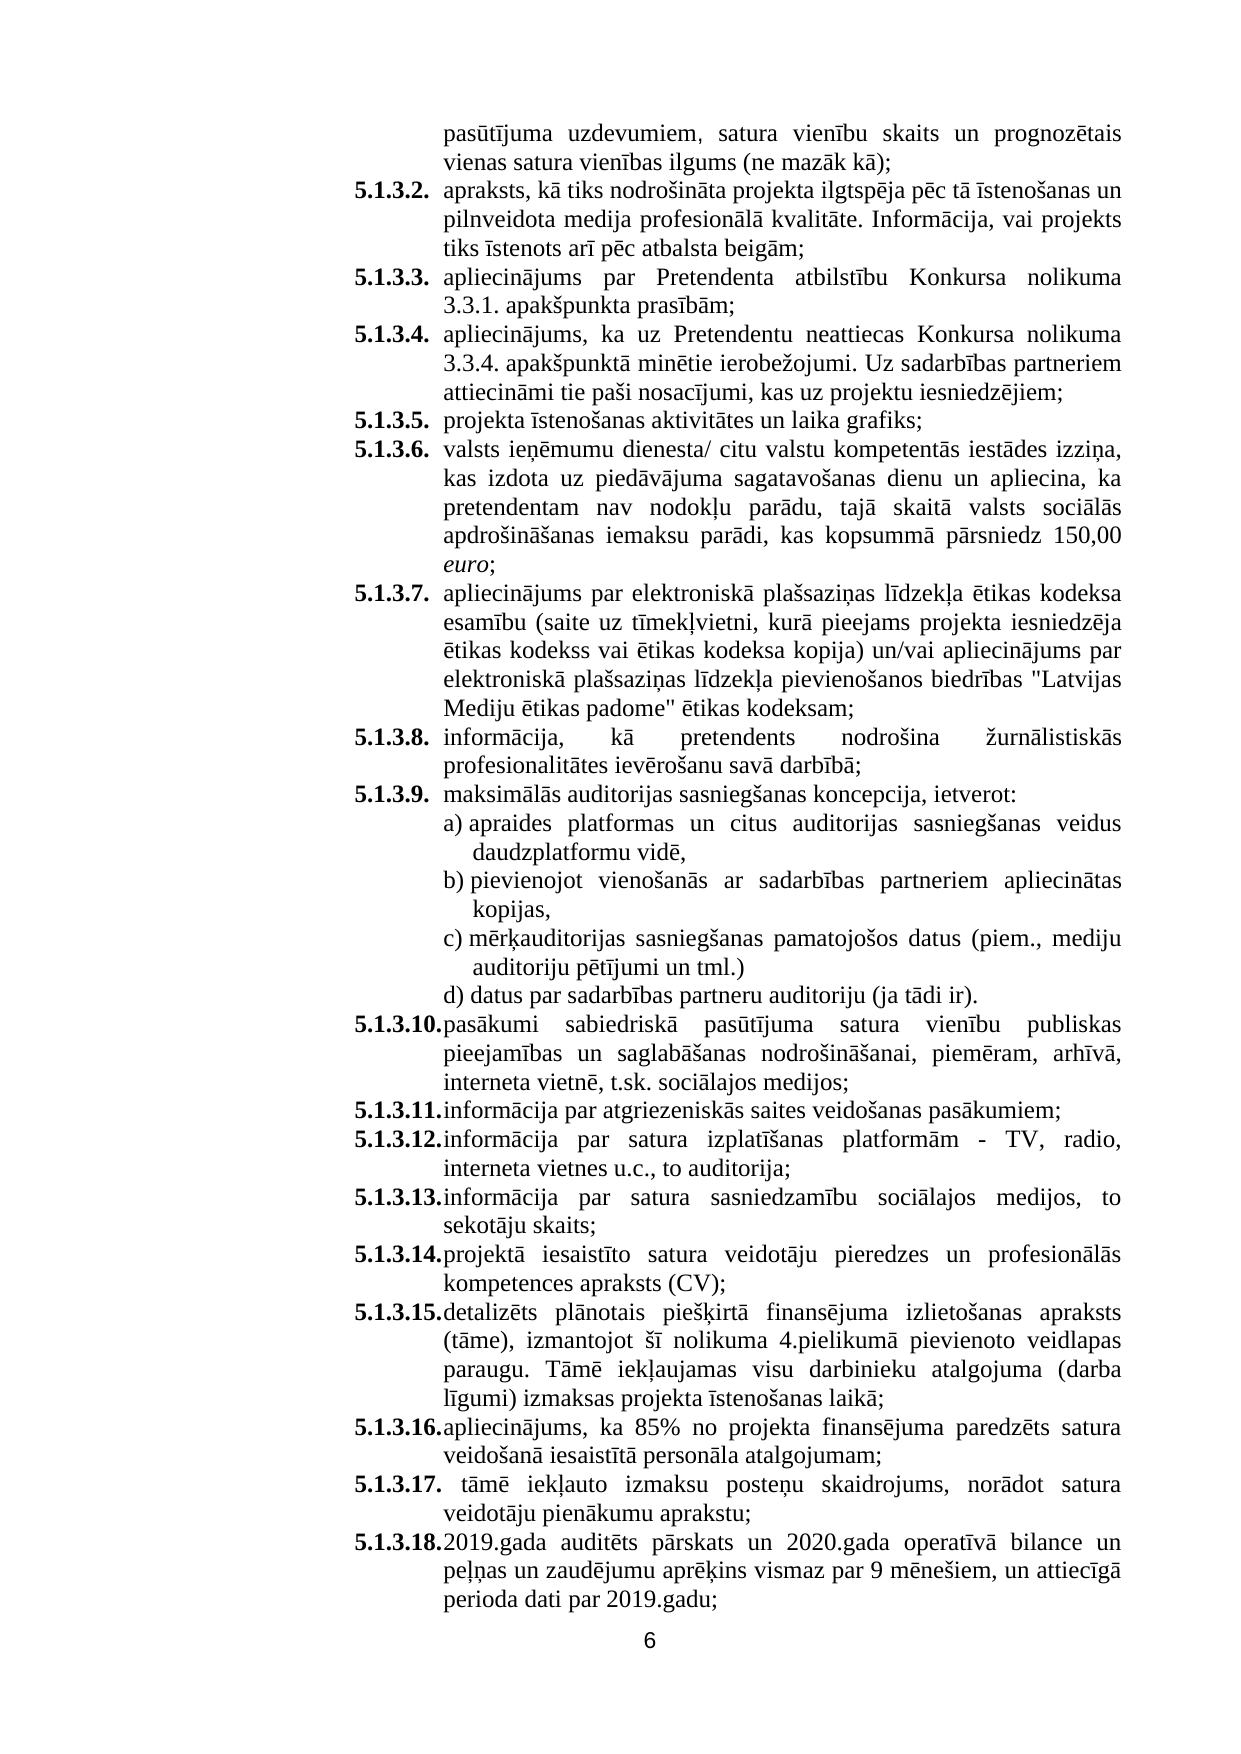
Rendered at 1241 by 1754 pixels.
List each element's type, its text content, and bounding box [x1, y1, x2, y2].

list valsts ieņēmumu dienesta/ citu valstu kompetentās iestādes izziņa, kas izdota uz piedāvājuma sagatavošanas dienu un apliecina, ka pretendentam nav nodokļu parādu, tajā skaitā valsts sociālās apdrošināšanas iemaksu parādi, kas kopsummā pārsniedz 150,00 euro; [354, 434, 1122, 578]
list informācija par satura sasniedzamību sociālajos medijos, to sekotāju skaits; [354, 1182, 1122, 1239]
list projektā iesaistīto satura veidotāju pieredzes un profesionālās kompetences apraksts (CV); [354, 1239, 1122, 1297]
list pasākumi sabiedriskā pasūtījuma satura vienību publiskas pieejamības un saglabāšanas nodrošināšanai, piemēram, arhīvā, interneta vietnē, t.sk. sociālajos medijos; [354, 1009, 1122, 1096]
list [354, 118, 1122, 176]
list projekta īstenošanas aktivitātes un laika grafiks; [354, 406, 1122, 434]
list informācija par satura izplatīšanas platformām - TV, radio, interneta vietnes u.c., to auditorija; [354, 1124, 1122, 1182]
list apliecinājums, ka uz Pretendentu neattiecas Konkursa nolikuma 3.3.4. apakšpunktā minētie ierobežojumi. Uz sadarbības partneriem attiecināmi tie paši nosacījumi, kas uz projektu iesniedzējiem; [354, 319, 1122, 406]
list apliecinājums, ka 85% no projekta finansējuma paredzēts satura veidošanā iesaistītā personāla atalgojumam; [354, 1412, 1122, 1469]
list informācija par atgriezeniskās saites veidošanas pasākumiem; [354, 1096, 1122, 1124]
list maksimālās auditorijas sasniegšanas koncepcija, ietverot: [354, 779, 1122, 808]
list apliecinājums par Pretendenta atbilstību Konkursa nolikuma 3.3.1. apakšpunkta prasībām; [354, 262, 1122, 319]
list informācija, kā pretendents nodrošina žurnālistiskās profesionalitātes ievērošanu savā darbībā; [354, 722, 1122, 779]
list apraksts, kā tiks nodrošināta projekta ilgtspēja pēc tā īstenošanas un pilnveidota medija profesionālā kvalitāte. Informācija, vai projekts tiks īstenots arī pēc atbalsta beigām; [354, 176, 1122, 262]
list 2019.gada auditēts pārskats un 2020.gada operatīvā bilance un peļņas un zaudējumu aprēķins vismaz par 9 mēnešiem, un attiecīgā perioda dati par 2019.gadu; [354, 1527, 1122, 1613]
subtitle d) datus par sadarbības partneru auditoriju (ja tādi ir). [443, 981, 1122, 1009]
list apliecinājums par elektroniskā plašsaziņas līdzekļa ētikas kodeksa esamību (saite uz tīmekļvietni, kurā pieejams projekta iesniedzēja ētikas kodekss vai ētikas kodeksa kopija) un/vai apliecinājums par elektroniskā plašsaziņas līdzekļa pievienošanos biedrības "Latvijas Mediju ētikas padome" ētikas kodeksam; [354, 578, 1122, 722]
text a) apraides platformas un citus auditorijas sasniegšanas veidus daudzplatformu vidē, [443, 808, 1122, 866]
subtitle c) mērķauditorijas sasniegšanas pamatojošos datus (piem., mediju auditoriju pētījumi un tml.) [443, 923, 1122, 981]
list tāmē iekļauto izmaksu posteņu skaidrojums, norādot satura veidotāju pienākumu aprakstu; [354, 1469, 1122, 1527]
text b) pievienojot vienošanās ar sadarbības partneriem apliecinātas kopijas, [443, 866, 1122, 923]
list detalizēts plānotais piešķirtā finansējuma izlietošanas apraksts (tāme), izmantojot šī nolikuma 4.pielikumā pievienoto veidlapas paraugu. Tāmē iekļaujamas visu darbinieku atalgojuma (darba līgumi) izmaksas projekta īstenošanas laikā; [354, 1297, 1122, 1412]
